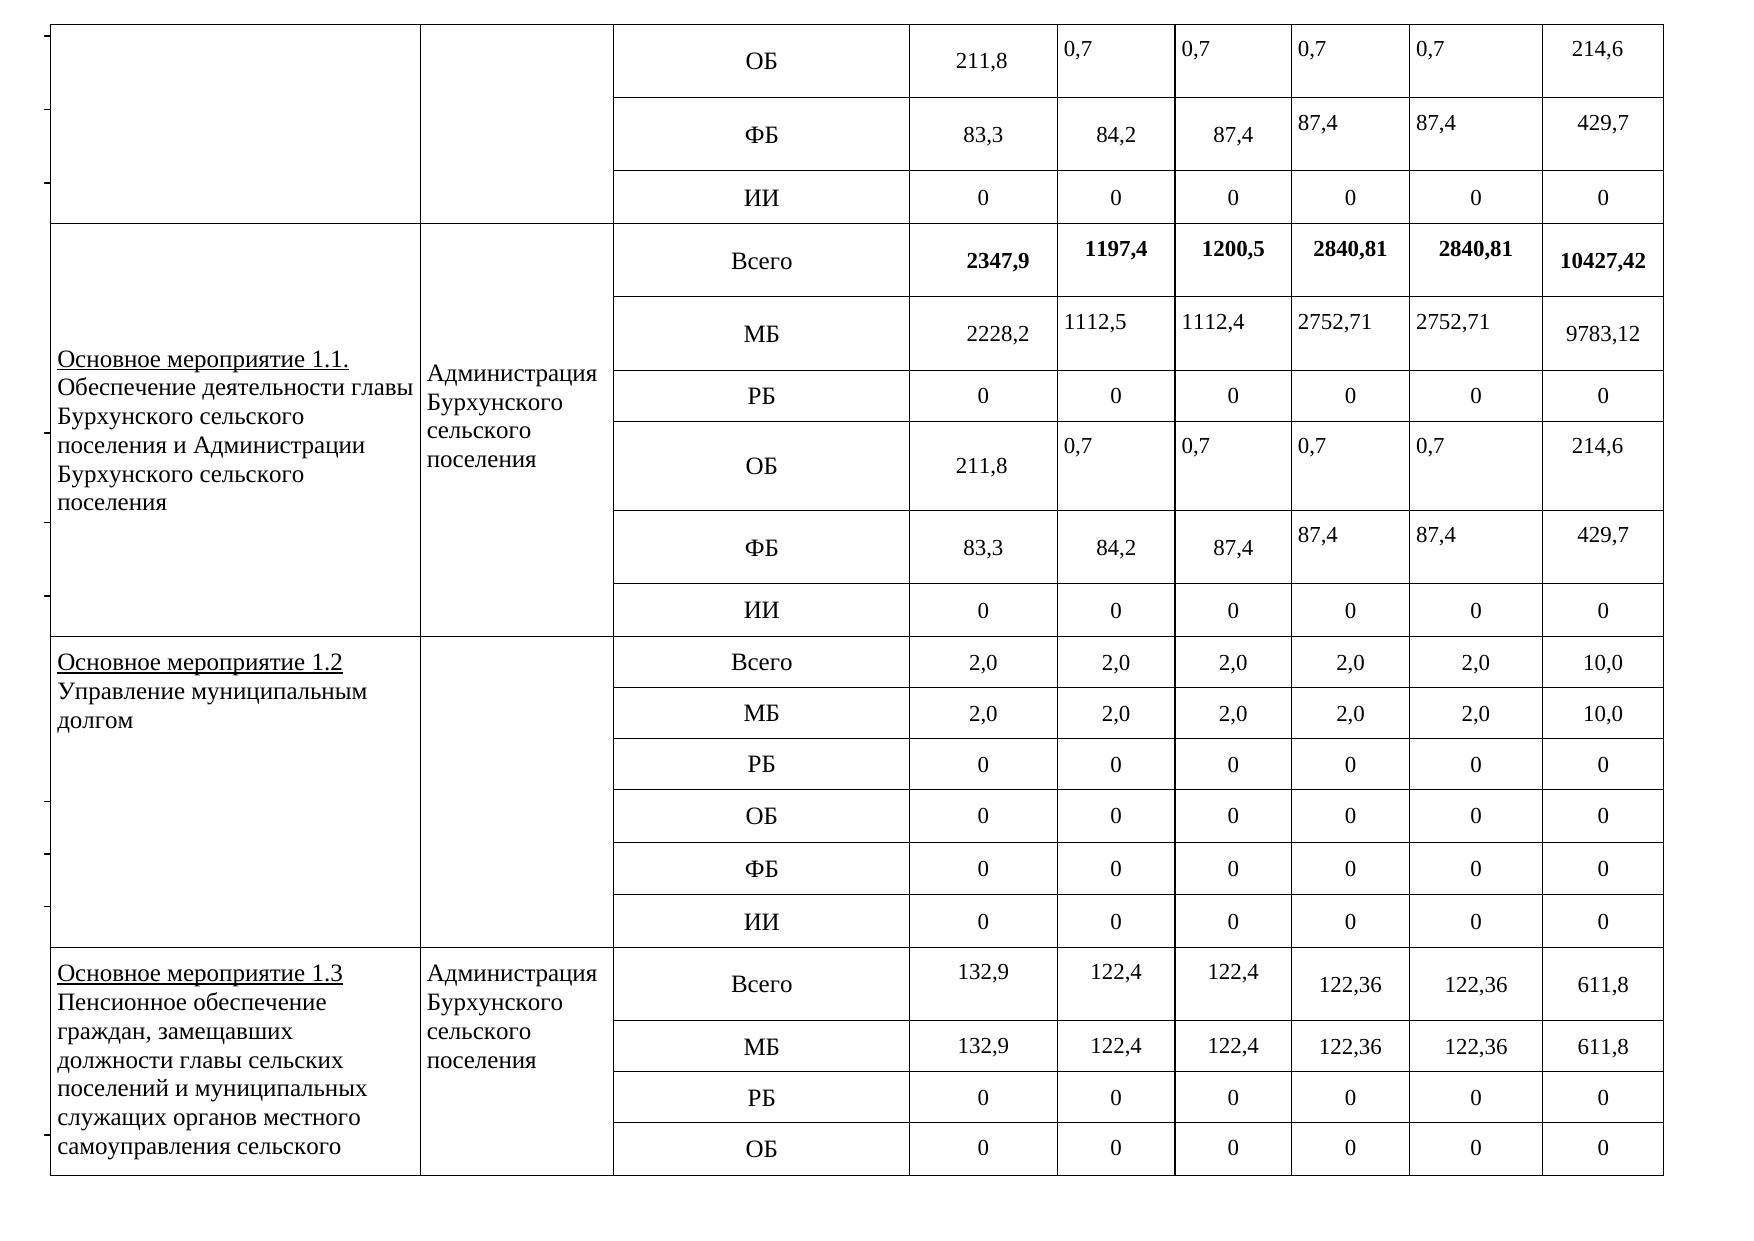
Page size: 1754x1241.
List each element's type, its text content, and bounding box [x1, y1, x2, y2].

table_cell 0 [910, 1123, 1057, 1175]
table_cell 122,4 [1058, 1021, 1174, 1071]
table_cell 0 [910, 790, 1057, 842]
table_cell 0 [910, 584, 1057, 636]
table_cell 0 [910, 371, 1057, 421]
table_cell 0 [1410, 1072, 1542, 1122]
table_cell 0 [1176, 1123, 1291, 1175]
table_cell 0 [1058, 1123, 1174, 1175]
table_cell 2,0 [1292, 688, 1409, 738]
table_cell 0 [1176, 895, 1291, 947]
table_cell 0 [1543, 171, 1663, 223]
table_cell 2228,2 [910, 297, 1057, 369]
table_cell 2840,81 [1410, 224, 1542, 296]
table_cell 10,0 [1543, 637, 1663, 687]
table_cell 611,8 [1543, 1021, 1663, 1071]
table_cell 0,7 [1292, 25, 1409, 97]
table_cell 0 [1543, 1123, 1663, 1175]
table_cell 0,7 [1410, 422, 1542, 510]
table_cell 0 [1058, 171, 1174, 223]
table_cell 122,36 [1410, 1021, 1542, 1071]
table_cell РБ [614, 371, 909, 421]
table_cell 0 [910, 843, 1057, 894]
table_cell 0 [1058, 895, 1174, 947]
table_cell 0 [1410, 843, 1542, 894]
table_cell 0 [1292, 1123, 1409, 1175]
table_cell 2,0 [1058, 688, 1174, 738]
table_cell 0 [1292, 1072, 1409, 1122]
table_cell 0 [1410, 584, 1542, 636]
table_cell 0 [1543, 895, 1663, 947]
table_cell 0,7 [1058, 422, 1174, 510]
table_cell 0 [910, 171, 1057, 223]
table_cell 122,4 [1058, 948, 1174, 1020]
table_cell ОБ [614, 790, 909, 842]
table_cell 83,3 [910, 98, 1057, 170]
table_cell 2,0 [1410, 688, 1542, 738]
table_cell 122,36 [1410, 948, 1542, 1020]
table_cell ОБ [614, 422, 909, 510]
table_cell 0 [910, 1072, 1057, 1122]
table_cell Администрация Бурхунского сельского поселения [421, 224, 613, 636]
table_cell 0 [1176, 843, 1291, 894]
table_cell 0 [1543, 843, 1663, 894]
table_cell ФБ [614, 98, 909, 170]
table_cell 0 [1058, 584, 1174, 636]
table_cell 429,7 [1543, 511, 1663, 583]
table_cell ИИ [614, 171, 909, 223]
table_cell 214,6 [1543, 422, 1663, 510]
table_cell 0 [1543, 371, 1663, 421]
table_cell 2,0 [1176, 637, 1291, 687]
table_cell 0,7 [1410, 25, 1542, 97]
table_cell 0 [1058, 739, 1174, 789]
table_cell 2840,81 [1292, 224, 1409, 296]
table_cell 0 [1410, 1123, 1542, 1175]
table_cell 214,6 [1543, 25, 1663, 97]
table_cell 0,7 [1058, 25, 1174, 97]
table_cell 0 [1292, 895, 1409, 947]
table_cell 2752,71 [1292, 297, 1409, 369]
table_cell 1112,4 [1176, 297, 1291, 369]
table_cell 84,2 [1058, 511, 1174, 583]
table_cell 0 [1058, 371, 1174, 421]
table_cell 0,7 [1292, 422, 1409, 510]
table_cell 10427,42 [1543, 224, 1663, 296]
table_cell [421, 948, 613, 1175]
table_cell ИИ [614, 895, 909, 947]
table_cell 2,0 [1410, 637, 1542, 687]
table_cell 0,7 [1176, 422, 1291, 510]
table_cell 87,4 [1176, 511, 1291, 583]
table_cell 211,8 [910, 422, 1057, 510]
table_cell 0 [1058, 1072, 1174, 1122]
table_cell Основное мероприятие 1.1. Обеспечение деятельности главы Бурхунского сельского поселения и Администрации Бурхунского сельского поселения [51, 224, 420, 636]
table_cell 10,0 [1543, 688, 1663, 738]
table_cell 0 [1292, 171, 1409, 223]
table_cell 211,8 [910, 25, 1057, 97]
table_cell 2,0 [1292, 637, 1409, 687]
table_cell 0 [1410, 895, 1542, 947]
table_cell 132,9 [910, 1021, 1057, 1071]
table_cell 84,2 [1058, 98, 1174, 170]
table_cell 2,0 [910, 688, 1057, 738]
table_cell ИИ [614, 584, 909, 636]
table_cell 0 [1176, 1072, 1291, 1122]
table_cell Основное мероприятие 1.2 Управление муниципальным долгом [51, 637, 420, 947]
table_cell 132,9 [910, 948, 1057, 1020]
table_cell 2,0 [910, 637, 1057, 687]
table_cell 0 [1058, 790, 1174, 842]
table_cell 87,4 [1292, 511, 1409, 583]
table_cell 0 [1543, 739, 1663, 789]
table_cell 0 [1410, 171, 1542, 223]
table_cell 9783,12 [1543, 297, 1663, 369]
table_cell ОБ [614, 25, 909, 97]
table_cell 0 [1410, 371, 1542, 421]
table_cell 0 [1410, 739, 1542, 789]
table_cell 2752,71 [1410, 297, 1542, 369]
table_cell МБ [614, 297, 909, 369]
table_cell 1197,4 [1058, 224, 1174, 296]
table_cell 122,36 [1292, 1021, 1409, 1071]
table_cell 2347,9 [910, 224, 1057, 296]
table_cell 2,0 [1176, 688, 1291, 738]
table_cell 429,7 [1543, 98, 1663, 170]
table_cell 87,4 [1410, 98, 1542, 170]
table_cell 0 [1292, 371, 1409, 421]
table_cell 0 [1292, 739, 1409, 789]
table_cell 0 [910, 895, 1057, 947]
table_cell 611,8 [1543, 948, 1663, 1020]
table_cell МБ [614, 1021, 909, 1071]
table_cell 87,4 [1292, 98, 1409, 170]
table_cell [421, 637, 613, 947]
table_cell РБ [614, 1072, 909, 1122]
table_cell 2,0 [1058, 637, 1174, 687]
table_cell 122,4 [1176, 1021, 1291, 1071]
table_cell 0 [910, 739, 1057, 789]
table_cell Всего [614, 224, 909, 296]
table_cell 0 [1292, 843, 1409, 894]
table_cell ОБ [614, 1123, 909, 1175]
table_cell 0 [1176, 790, 1291, 842]
table_cell 0 [1176, 171, 1291, 223]
table_cell 0 [1543, 1072, 1663, 1122]
table_cell МБ [614, 688, 909, 738]
table_cell 87,4 [1410, 511, 1542, 583]
table_cell 0 [1058, 843, 1174, 894]
table_cell 0 [1176, 371, 1291, 421]
table_cell Всего [614, 948, 909, 1020]
table_cell Всего [614, 637, 909, 687]
table_cell 0 [1543, 584, 1663, 636]
table_cell 87,4 [1176, 98, 1291, 170]
table_cell Основное мероприятие 1.3 Пенсионное обеспечение граждан, замещавших должности главы сельских поселений и муниципальных служащих органов местного самоуправления сельского поселения [51, 948, 420, 1175]
table_cell 0 [1410, 790, 1542, 842]
table_cell 0 [1292, 584, 1409, 636]
table_cell 83,3 [910, 511, 1057, 583]
table_cell 0 [1176, 739, 1291, 789]
table_cell ФБ [614, 511, 909, 583]
table_cell 122,36 [1292, 948, 1409, 1020]
table_cell 0 [1543, 790, 1663, 842]
table_cell ФБ [614, 843, 909, 894]
table_cell 0 [1292, 790, 1409, 842]
table_cell 0,7 [1176, 25, 1291, 97]
table_cell 1112,5 [1058, 297, 1174, 369]
table_cell РБ [614, 739, 909, 789]
table_cell 0 [1176, 584, 1291, 636]
table_cell 1200,5 [1176, 224, 1291, 296]
table_cell 122,4 [1176, 948, 1291, 1020]
